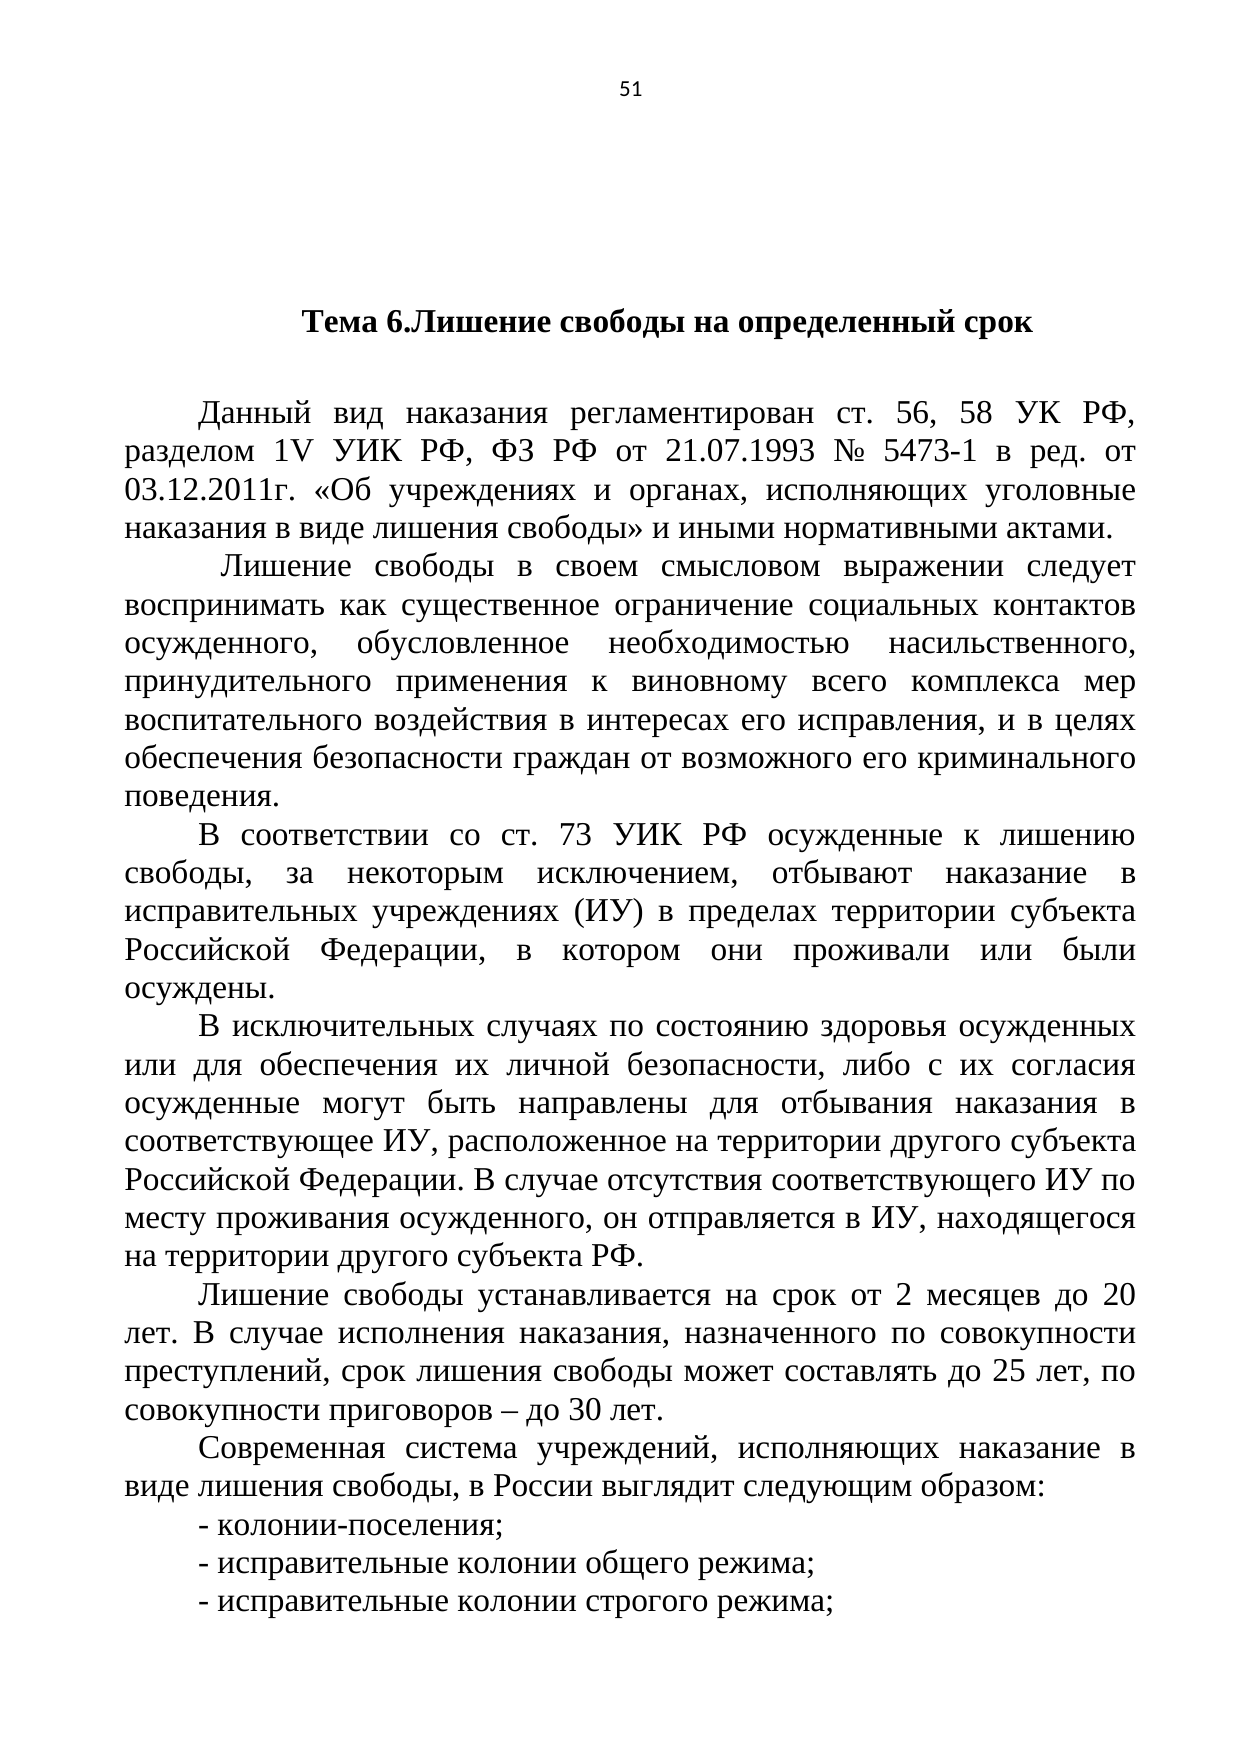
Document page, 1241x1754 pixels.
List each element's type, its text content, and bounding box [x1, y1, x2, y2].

text Современная система учреждений, исполняющих наказание в виде лишения свободы, в России выглядит следующим образом: [124, 1427, 1137, 1504]
subtitle Тема 6.Лишение свободы на определенный срок [124, 301, 1137, 339]
text - колонии-поселения; [124, 1504, 1137, 1542]
text В исключительных случаях по состоянию здоровья осужденных или для обеспечения их личной безопасности, либо с их согласия осужденные могут быть направлены для отбывания наказания в соответствующее ИУ, расположенное на территории другого субъекта Российской Федерации. В случае отсутствия соответствующего ИУ по месту проживания осужденного, он отправляется в ИУ, находящегося на территории другого субъекта РФ. [124, 1006, 1137, 1274]
text В соответствии со ст. 73 УИК РФ осужденные к лишению свободы, за некоторым исключением, отбывают наказание в исправительных учреждениях (ИУ) в пределах территории субъекта Российской Федерации, в котором они проживали или были осуждены. [124, 814, 1137, 1006]
text - исправительные колонии строгого режима; [124, 1581, 1137, 1619]
text - исправительные колонии общего режима; [124, 1542, 1137, 1581]
text Лишение свободы в своем смысловом выражении следует воспринимать как существенное ограничение социальных контактов осужденного, обусловленное необходимостью насильственного, принудительного применения к виновному всего комплекса мер воспитательного воздействия в интересах его исправления, и в целях обеспечения безопасности граждан от возможного его криминального поведения. [124, 546, 1137, 814]
text Данный вид наказания регламентирован ст. 56, 58 УК РФ, разделом 1V УИК РФ, ФЗ РФ от 21.07.1993 № 5473-1 в ред. от 03.12.2011г. «Об учреждениях и органах, исполняющих уголовные наказания в виде лишения свободы» и иными нормативными актами. [124, 392, 1137, 546]
text Лишение свободы устанавливается на срок от 2 месяцев до 20 лет. В случае исполнения наказания, назначенного по совокупности преступлений, срок лишения свободы может составлять до 25 лет, по совокупности приговоров – до 30 лет. [124, 1274, 1137, 1427]
